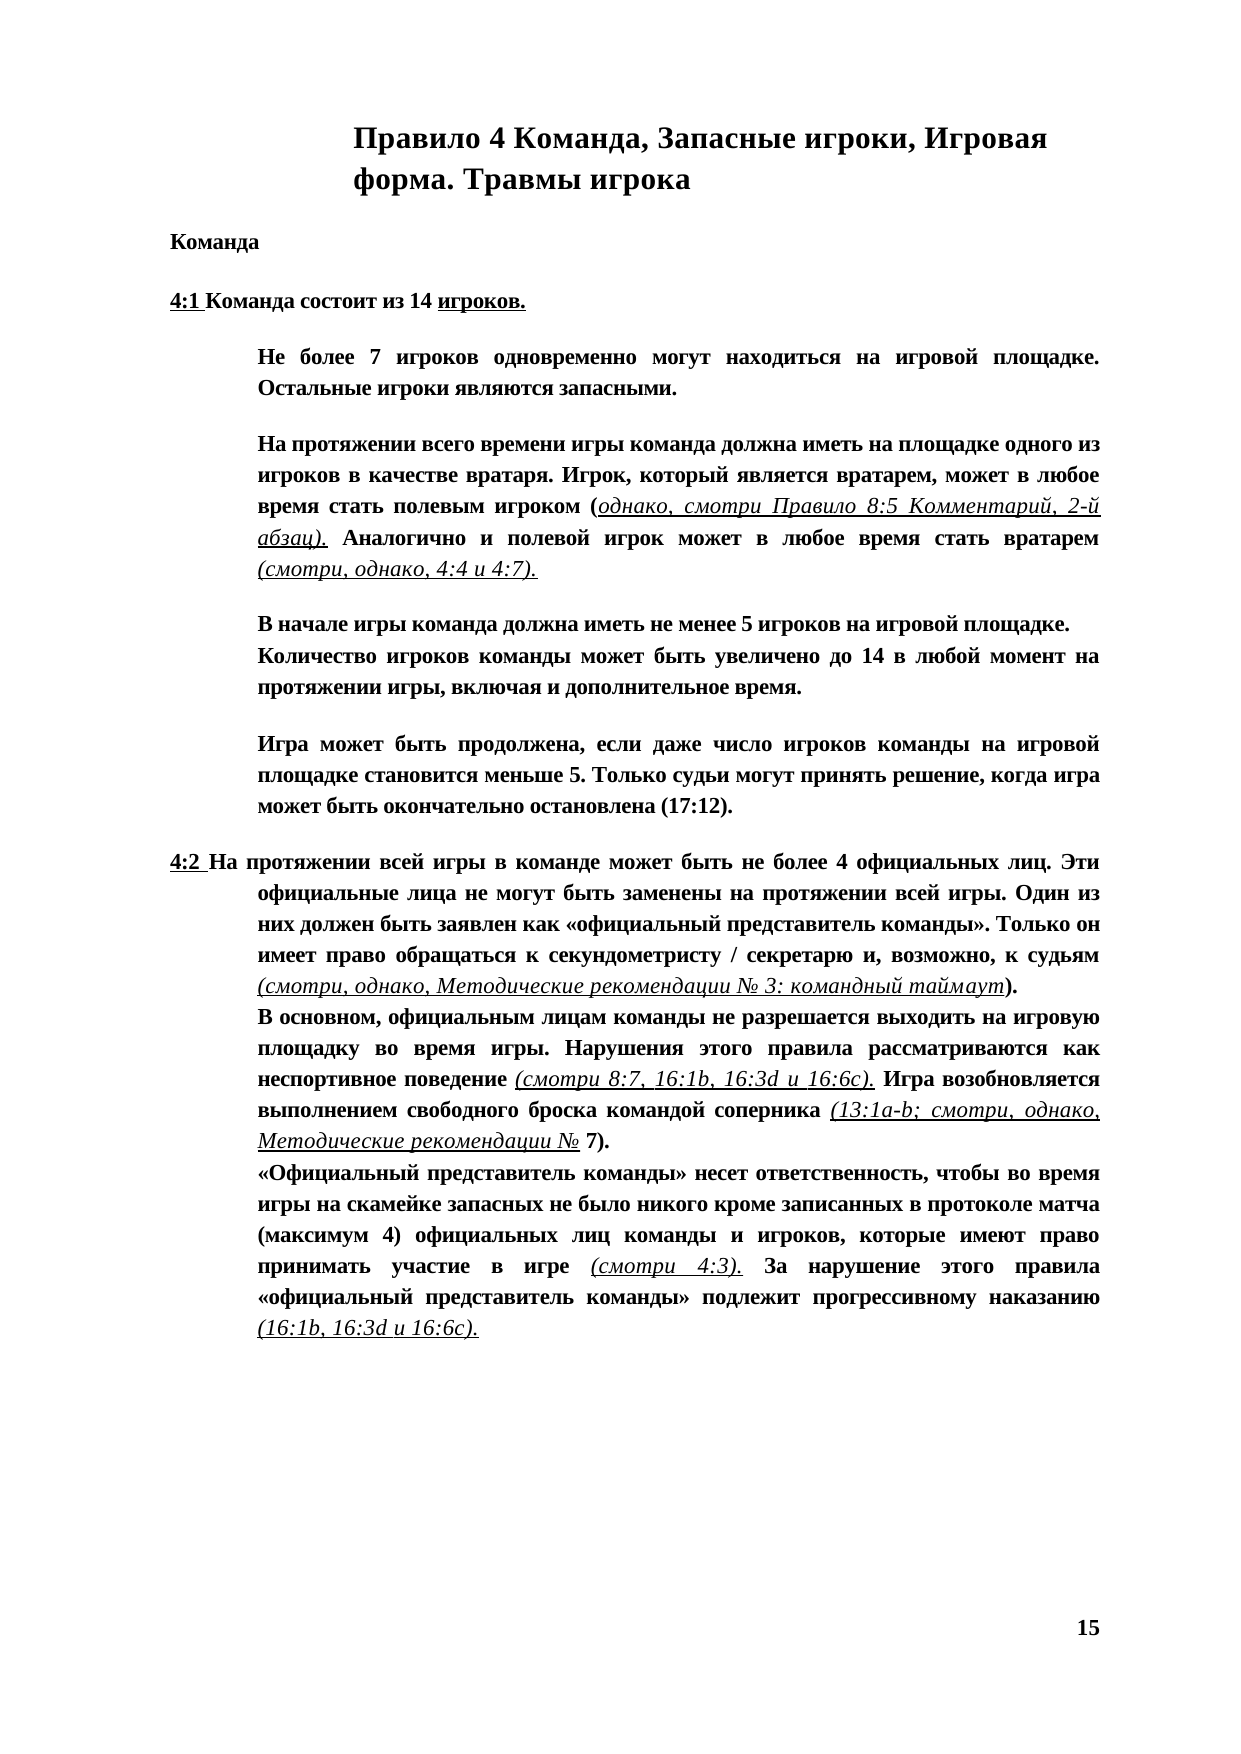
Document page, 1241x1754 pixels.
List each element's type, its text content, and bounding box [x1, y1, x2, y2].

text Правило 4 Команда, Запасные игроки, Игровая форма. Травмы игрока [353, 116, 1061, 198]
text В основном, официальным лицам команды не разрешается выходить на игровую площадку во время игры. Нарушения этого правила рассматриваются как неспортивное поведение (смотри 8:7, 16:1b, 16:3d и 16:6c). Игра возобновляется выполнением свободного броска командой соперника (13:1a-b; смотри, однако, Методические рекомендации № 7). [257, 1000, 1100, 1155]
text 4:1 Команда состоит из 14 игроков. [170, 290, 1104, 313]
text 15 [1077, 1617, 1100, 1640]
text На протяжении всего времени игры команда должна иметь на площадке одного из игроков в качестве вратаря. Игрок, который является вратарем, может в любое время стать полевым игроком (однако, смотри Правило 8:5 Комментарий, 2-й абзац). Аналогично и полевой игрок может в любое время стать вратарем (смотри, однако, 4:4 и 4:7). [257, 427, 1100, 582]
text Не более 7 игроков одновременно могут находиться на игровой площадке. Остальные игроки являются запасными. [257, 340, 1100, 402]
text 4:2 На протяжении всей игры в команде может быть не более 4 официальных лиц. Эти официальные лица не могут быть заменены на протяжении всей игры. Один из них должен быть заявлен как «официальный представитель команды». Только он имеет право обращаться к секундометристу / секретарю и, возможно, к судьям (смотри, однако, Методические рекомендации № 3: командный таймаут). [170, 845, 1100, 1000]
text Команда [170, 231, 1104, 254]
text Игра может быть продолжена, если даже число игроков команды на игровой площадке становится меньше 5. Только судьи могут принять решение, когда игра может быть окончательно остановлена (17:12). [257, 727, 1100, 820]
text В начале игры команда должна иметь не менее 5 игроков на игровой площадке. [257, 607, 1100, 638]
text Количество игроков команды может быть увеличено до 14 в любой момент на протяжении игры, включая и дополнительное время. [257, 638, 1100, 701]
text «Официальный представитель команды» несет ответственность, чтобы во время игры на скамейке запасных не было никого кроме записанных в протоколе матча (максимум 4) официальных лиц команды и игроков, которые имеют право принимать участие в игре (смотри 4:3). За нарушение этого правила «официальный представитель команды» подлежит прогрессивному наказанию (16:1b, 16:3d и 16:6c). [257, 1155, 1100, 1341]
